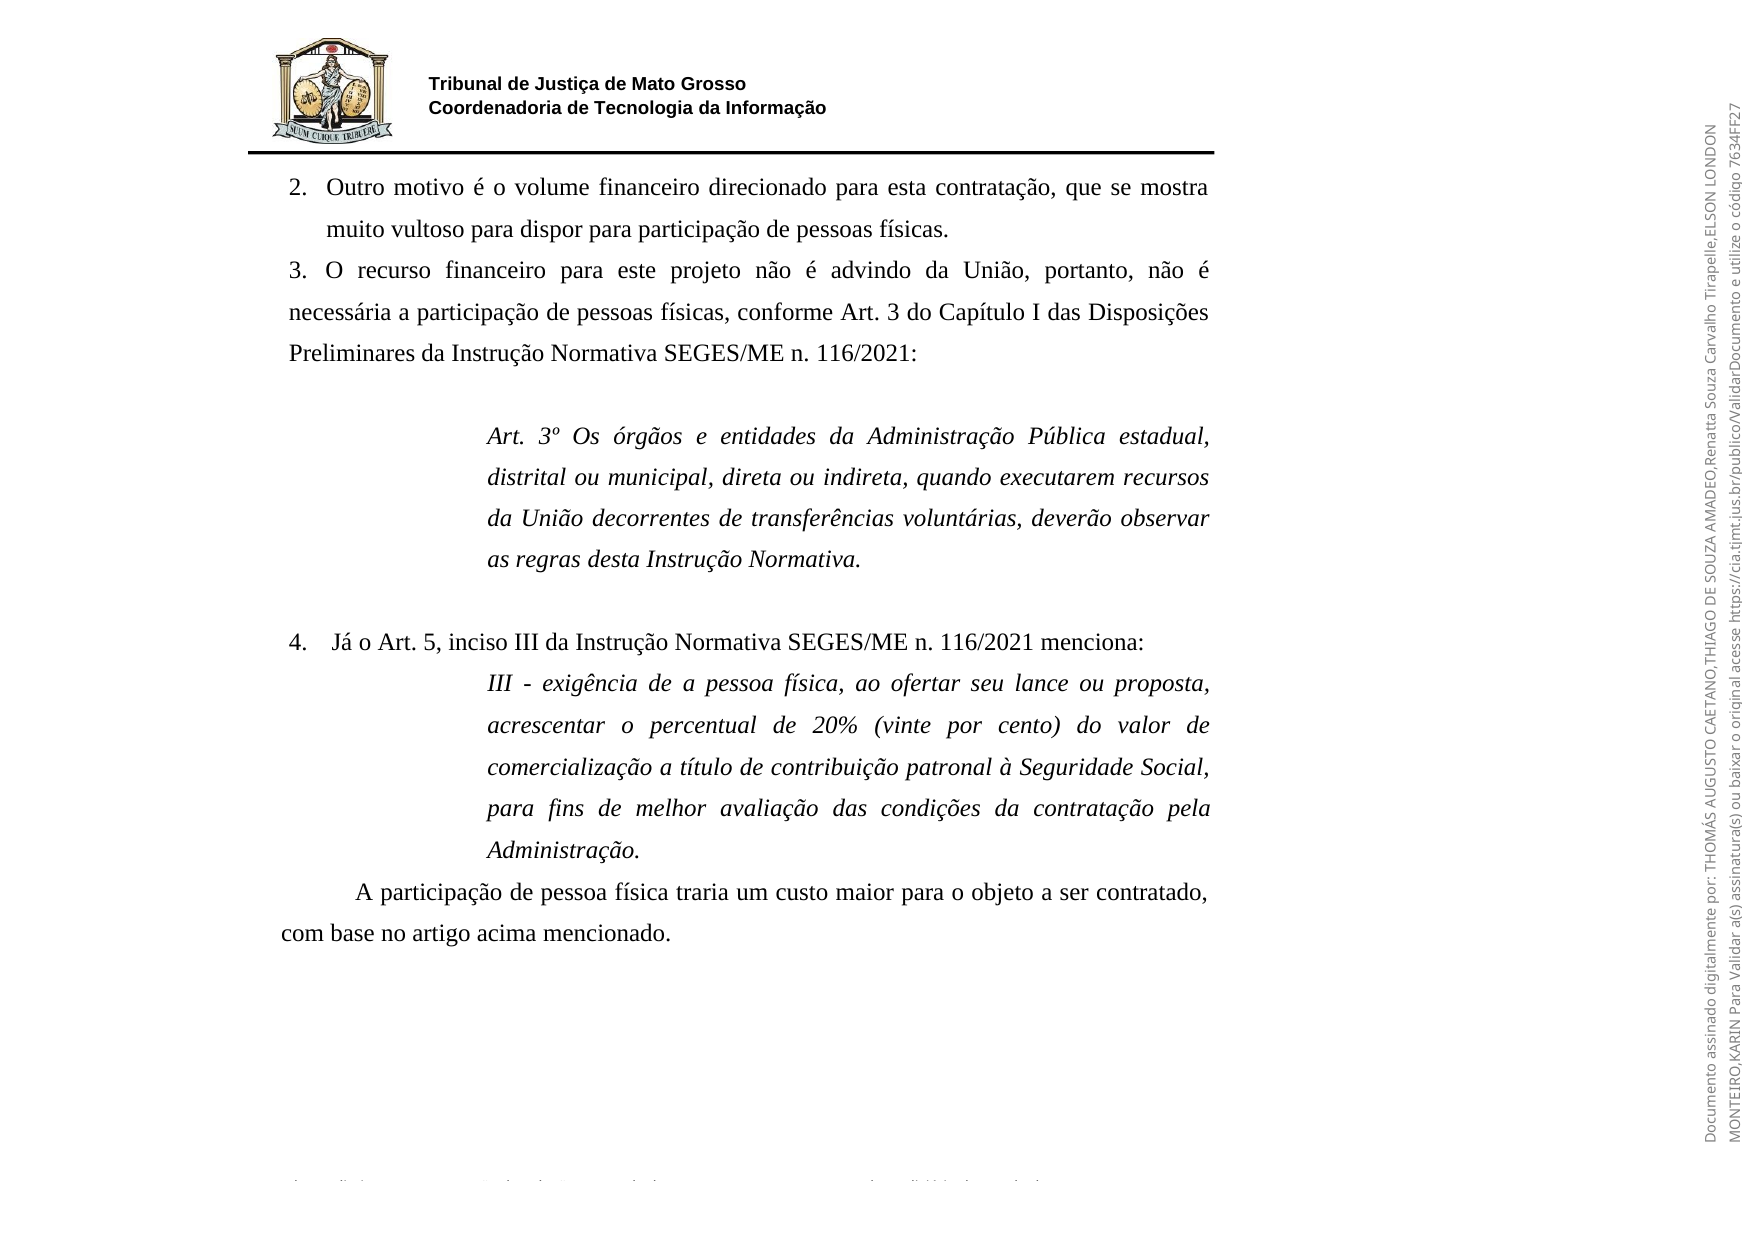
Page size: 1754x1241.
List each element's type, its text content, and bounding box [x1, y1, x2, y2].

list Outro motivo é o volume financeiro direcionado para esta contratação, que se mostra muito vultoso para dispor para participação de pessoas físicas. [289, 172, 1210, 243]
list Já o Art. 5, inciso III da Instrução Normativa SEGES/ME n. 116/2021 menciona: [289, 627, 1502, 656]
text Art. 3º Os órgãos e entidades da Administração Pública estadual, distrital ou municipal, direta ou indireta, quando executarem recursos da União decorrentes de transferências voluntárias, deverão observar as regras desta Instrução Normativa. [487, 421, 1210, 573]
picture [272, 38, 393, 144]
list - exigência de a pessoa física, ao ofertar seu lance ou proposta, acrescentar o percentual de 20% (vinte por cento) do valor de comercialização a título de contribuição patronal à Seguridade Social, para fins de melhor avaliação das condições da contratação pela Administração. [487, 668, 1211, 864]
text Tribunal de Justiça de Mato Grosso Coordenadoria de Tecnologia da Informação [428, 73, 827, 118]
list O recurso financeiro para este projeto não é advindo da União, portanto, não é necessária a participação de pessoas físicas, conforme Art. 3 do Capítulo I das Disposições Preliminares da Instrução Normativa SEGES/ME n. 116/2021: [289, 256, 1210, 366]
text A participação de pessoa física traria um custo maior para o objeto a ser contratado, com base no artigo acima mencionado. [281, 877, 1210, 947]
